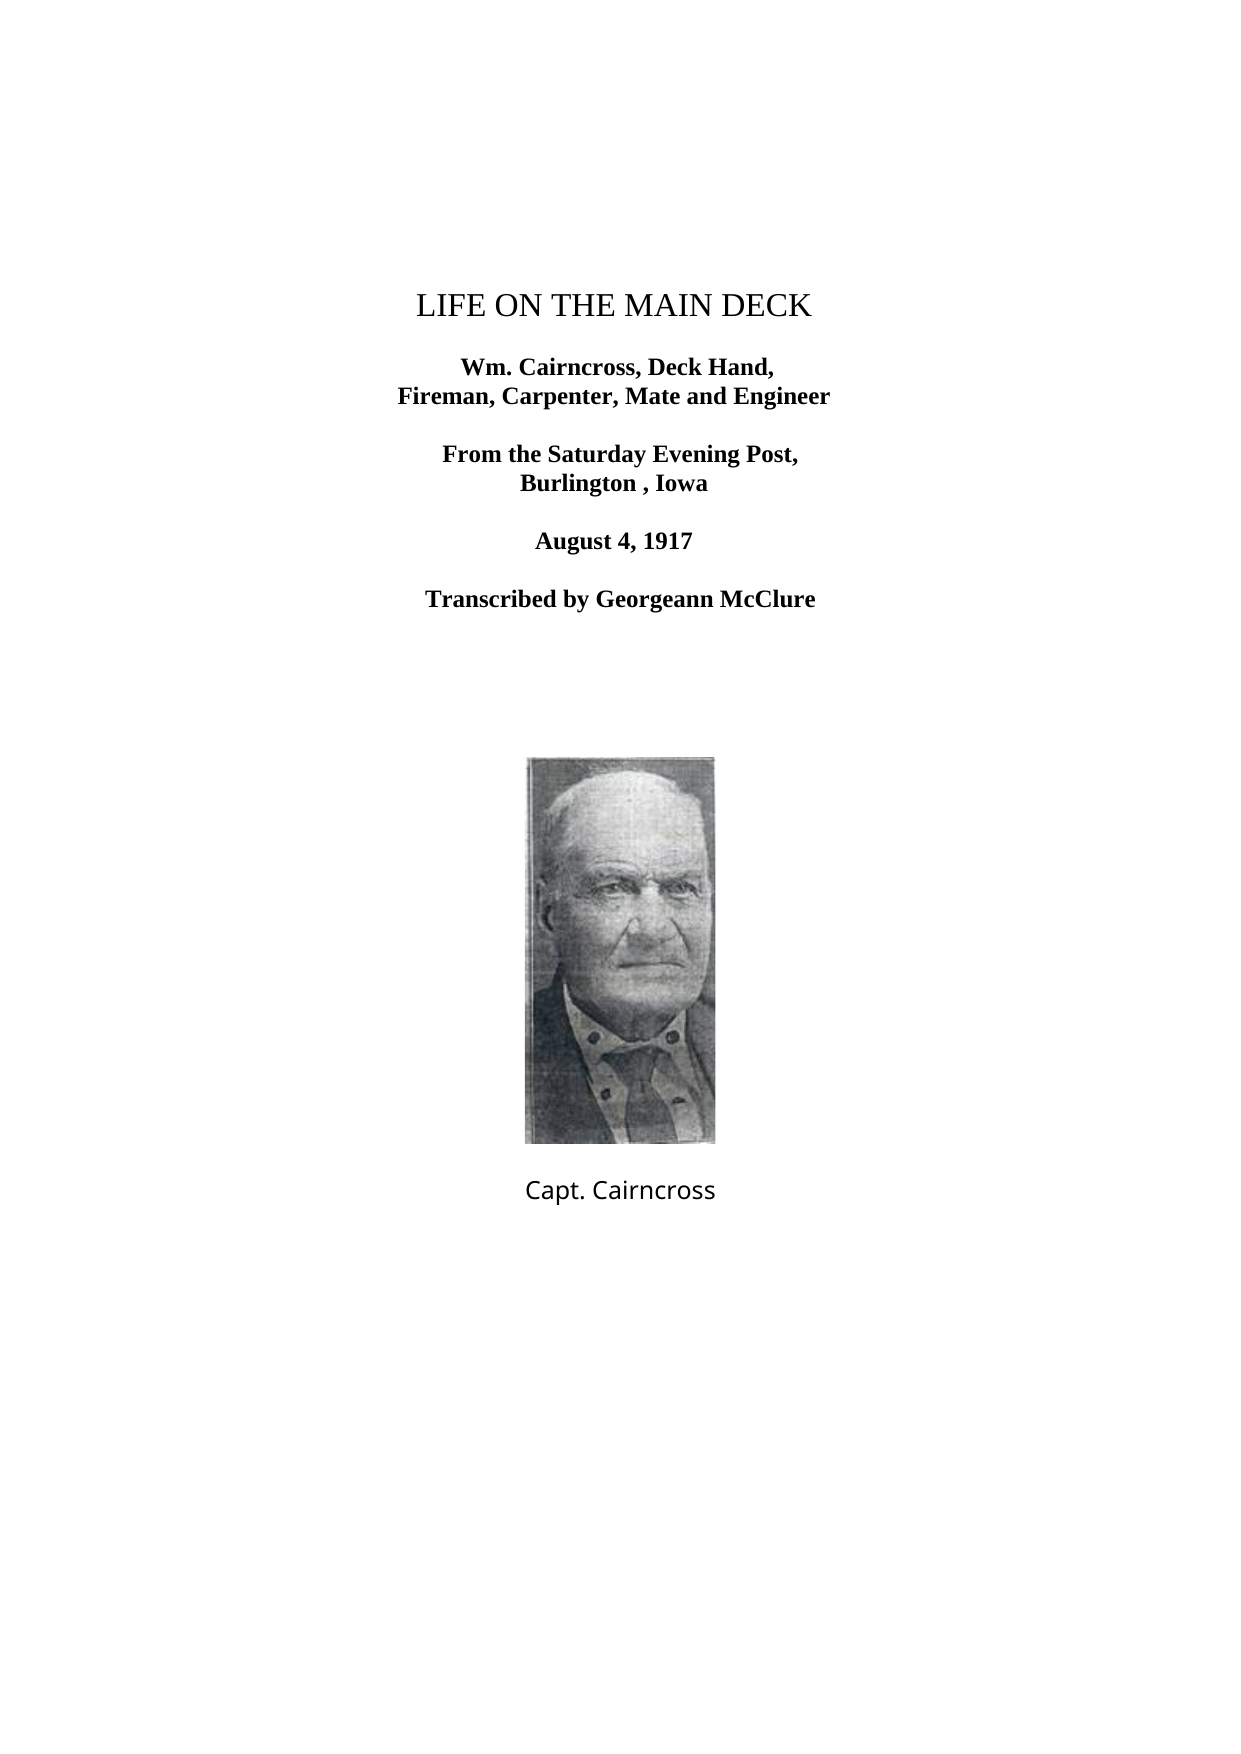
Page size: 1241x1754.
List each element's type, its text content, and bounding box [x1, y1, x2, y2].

text Transcribed by Georgeann McClure [150, 584, 1090, 612]
text August 4, 1917 [150, 526, 1090, 554]
picture [524, 757, 716, 1144]
text Capt. Cairncross [150, 1173, 1090, 1207]
title LIFE ON THE MAIN DECK [150, 285, 1090, 323]
text Wm. Cairncross, Deck Hand, Fireman, Carpenter, Mate and Engineer [150, 352, 1090, 410]
text From the Saturday Evening Post, Burlington , Iowa [150, 439, 1090, 497]
